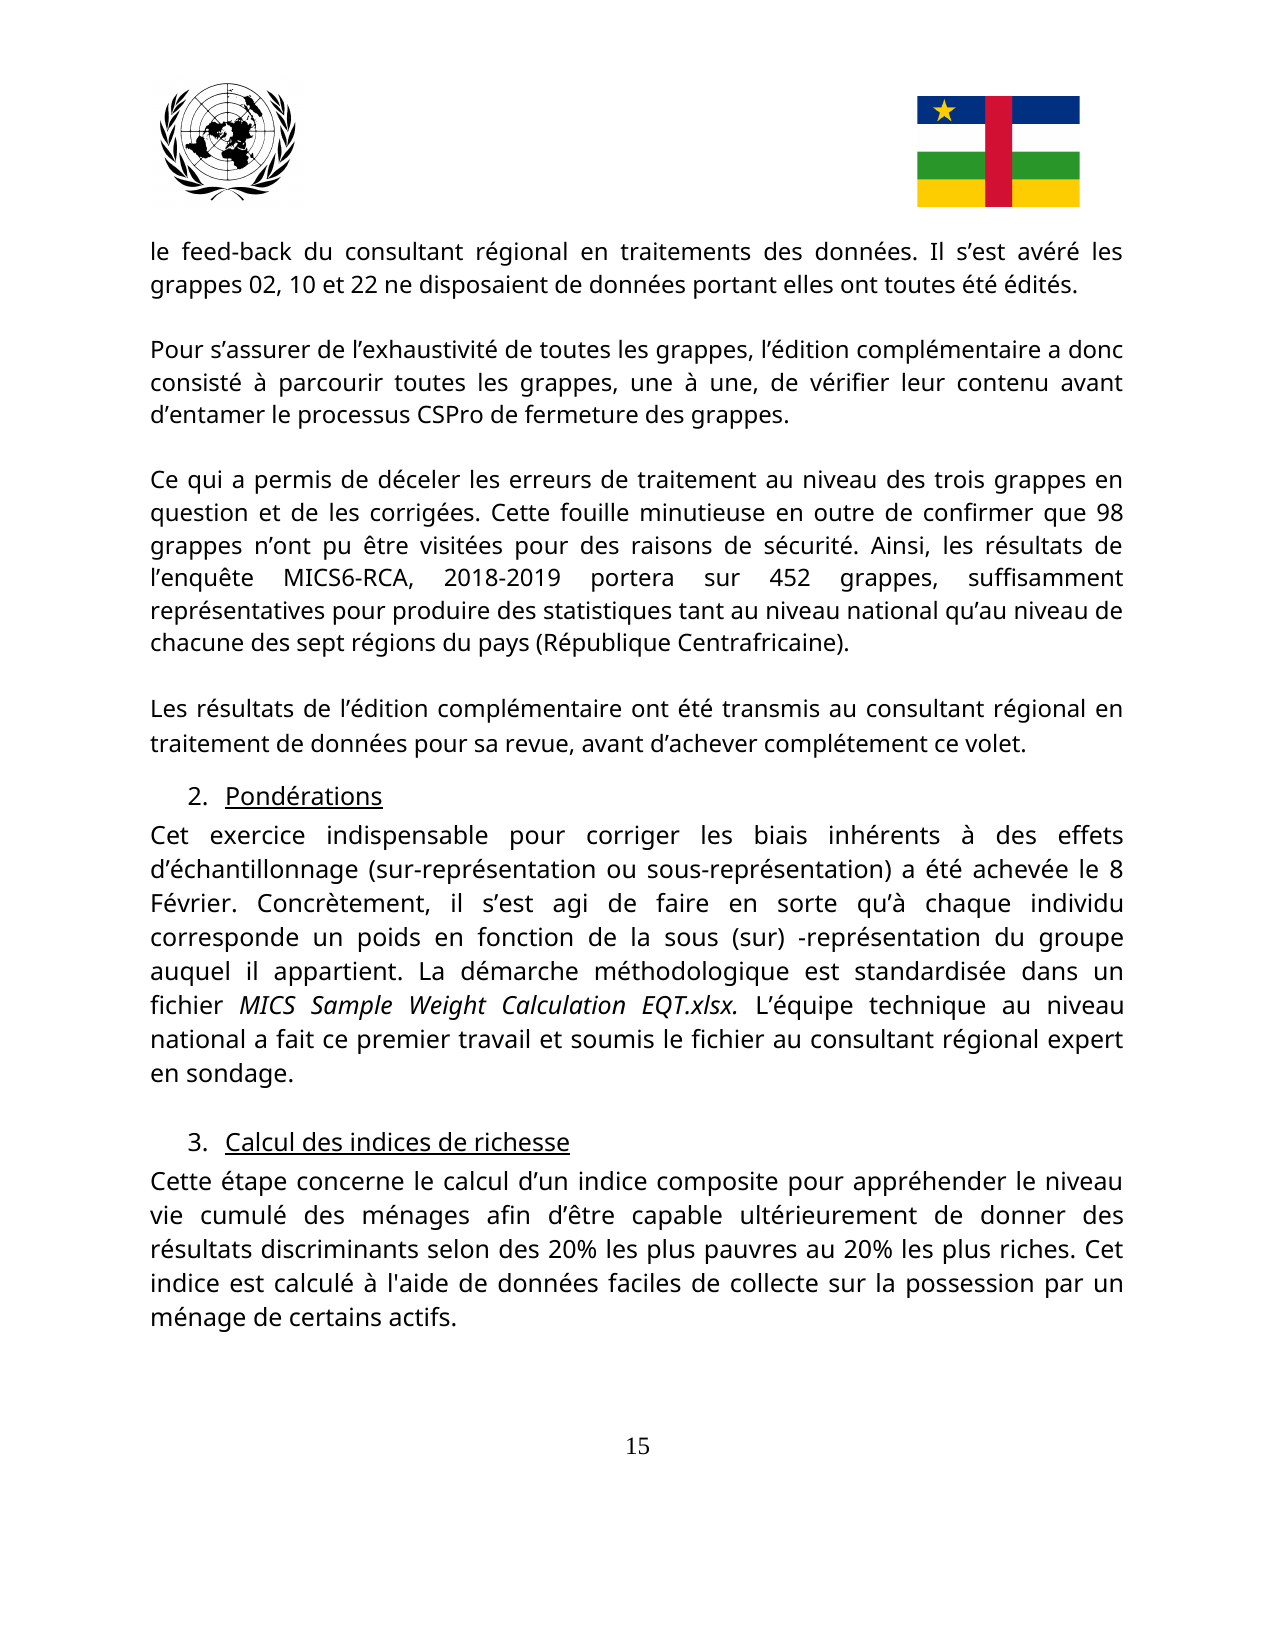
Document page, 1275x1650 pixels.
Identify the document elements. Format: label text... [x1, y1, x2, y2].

text Cet exercice indispensable pour corriger les biais inhérents à des effets d’échantillonnage (sur-représentation ou sous-représentation) a été achevée le 8 Février. Concrètement, il s’est agi de faire en sorte qu’à chaque individu corresponde un poids en fonction de la sous (sur) -représentation du groupe auquel il appartient. La démarche méthodologique est standardisée dans un fichier MICS Sample Weight Calculation EQT.xlsx. L’équipe technique au niveau national a fait ce premier travail et soumis le fichier au consultant régional expert en sondage. [150, 818, 1125, 1090]
text Cette étape concerne le calcul d’un indice composite pour appréhender le niveau vie cumulé des ménages afin d’être capable ultérieurement de donner des résultats discriminants selon des 20% les plus pauvres au 20% les plus riches. Cet indice est calculé à l'aide de données faciles de collecte sur la possession par un ménage de certains actifs. [150, 1163, 1125, 1334]
list Calcul des indices de richesse [187, 1124, 1125, 1158]
list Pondérations [187, 778, 1125, 813]
text Ce qui a permis de déceler les erreurs de traitement au niveau des trois grappes en question et de les corrigées. Cette fouille minutieuse en outre de confirmer que 98 grappes n’ont pu être visitées pour des raisons de sécurité. Ainsi, les résultats de l’enquête MICS6-RCA, 2018-2019 portera sur 452 grappes, suffisamment représentatives pour produire des statistiques tant au niveau national qu’au niveau de chacune des sept régions du pays (République Centrafricaine). [150, 463, 1125, 659]
picture [917, 96, 1080, 207]
text Les résultats de l’édition complémentaire ont été transmis au consultant régional en traitement de données pour sa revue, avant d’achever complétement ce volet. [150, 691, 1125, 759]
picture [150, 75, 305, 207]
text Pour s’assurer de l’exhaustivité de toutes les grappes, l’édition complémentaire a donc consisté à parcourir toutes les grappes, une à une, de vérifier leur contenu avant d’entamer le processus CSPro de fermeture des grappes. [150, 333, 1125, 431]
